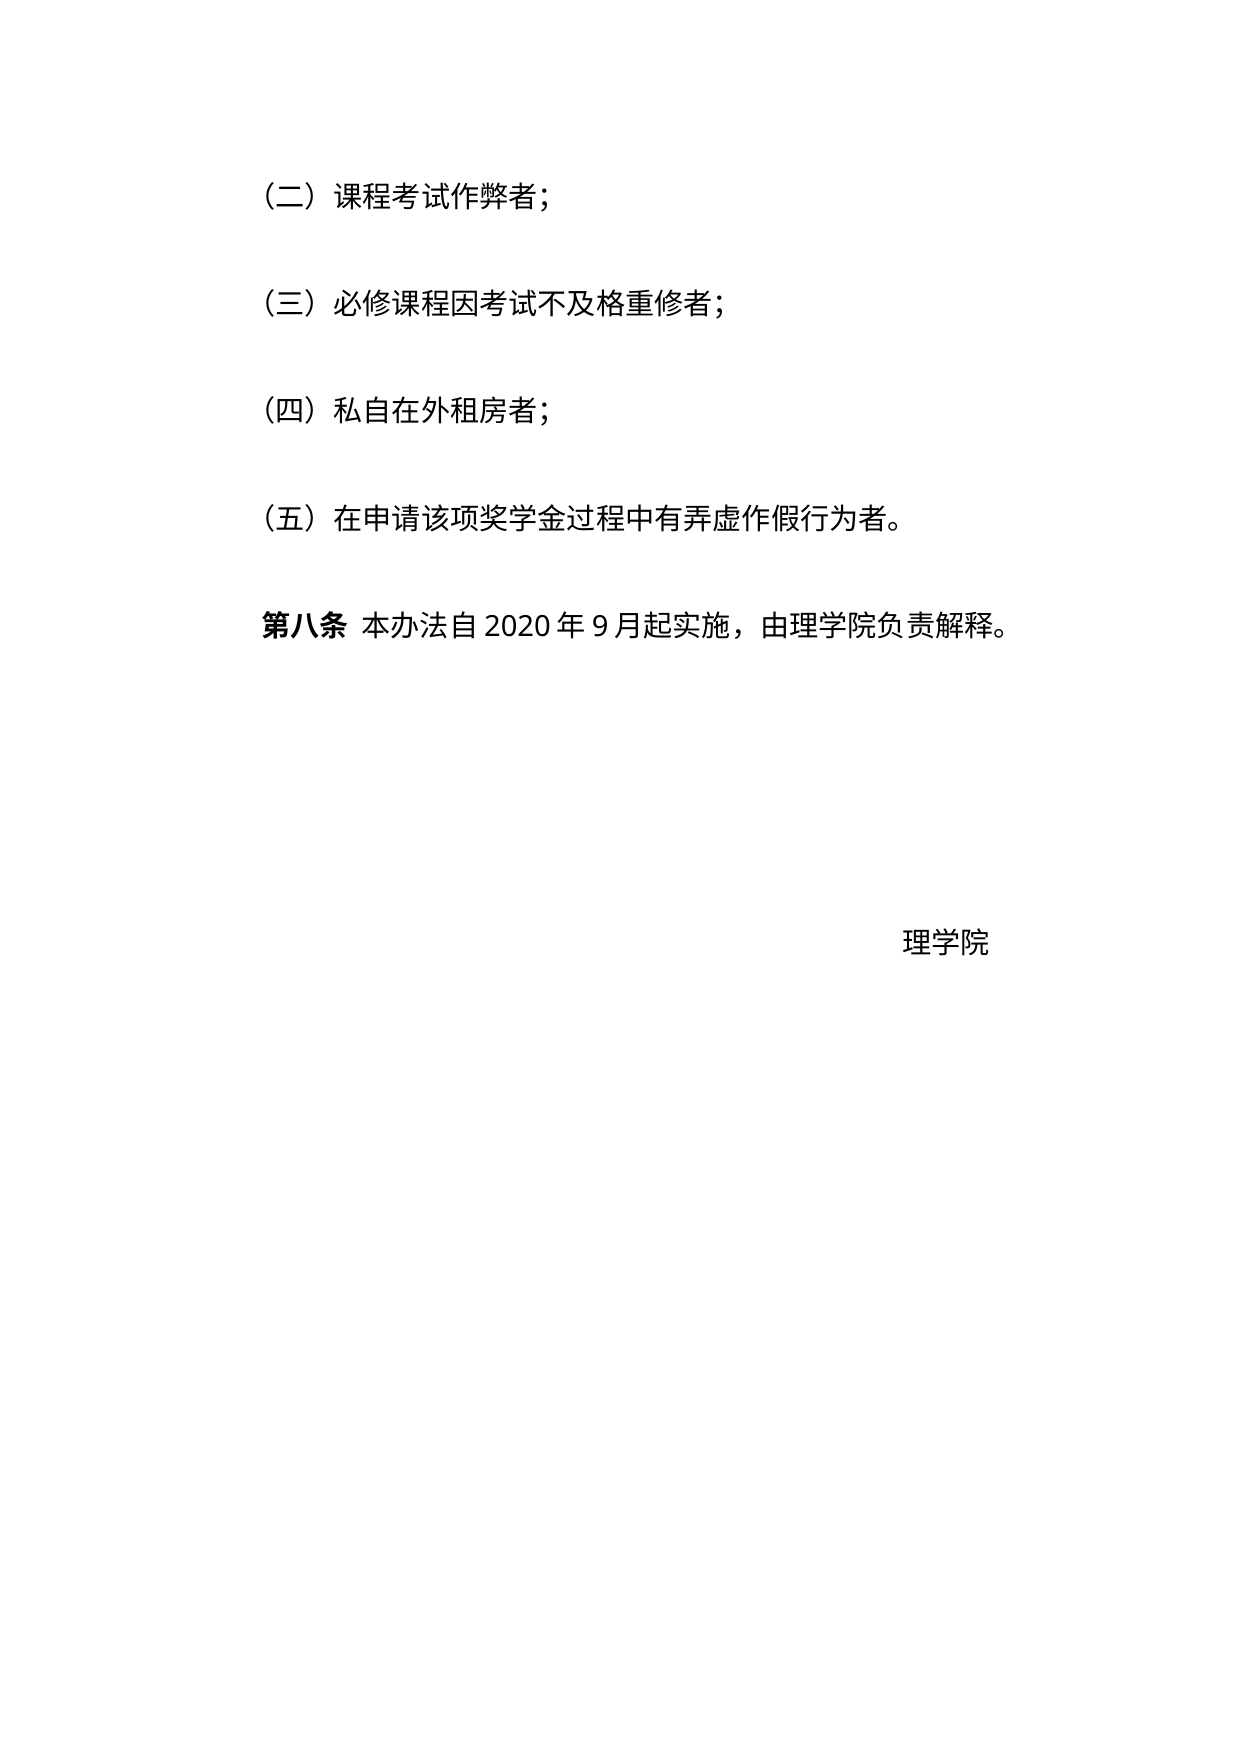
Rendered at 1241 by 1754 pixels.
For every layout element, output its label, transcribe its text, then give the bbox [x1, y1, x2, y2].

text 理学院 [187, 908, 1053, 973]
text 第八条 本办法自2020年9月起实施，由理学院负责解释。 [187, 591, 1053, 656]
text （五）在申请该项奖学金过程中有弄虚作假行为者。 [187, 484, 1053, 549]
text （四）私自在外租房者； [187, 377, 1053, 442]
text （三）必修课程因考试不及格重修者； [187, 269, 1053, 334]
text （二）课程考试作弊者； [187, 162, 1053, 227]
